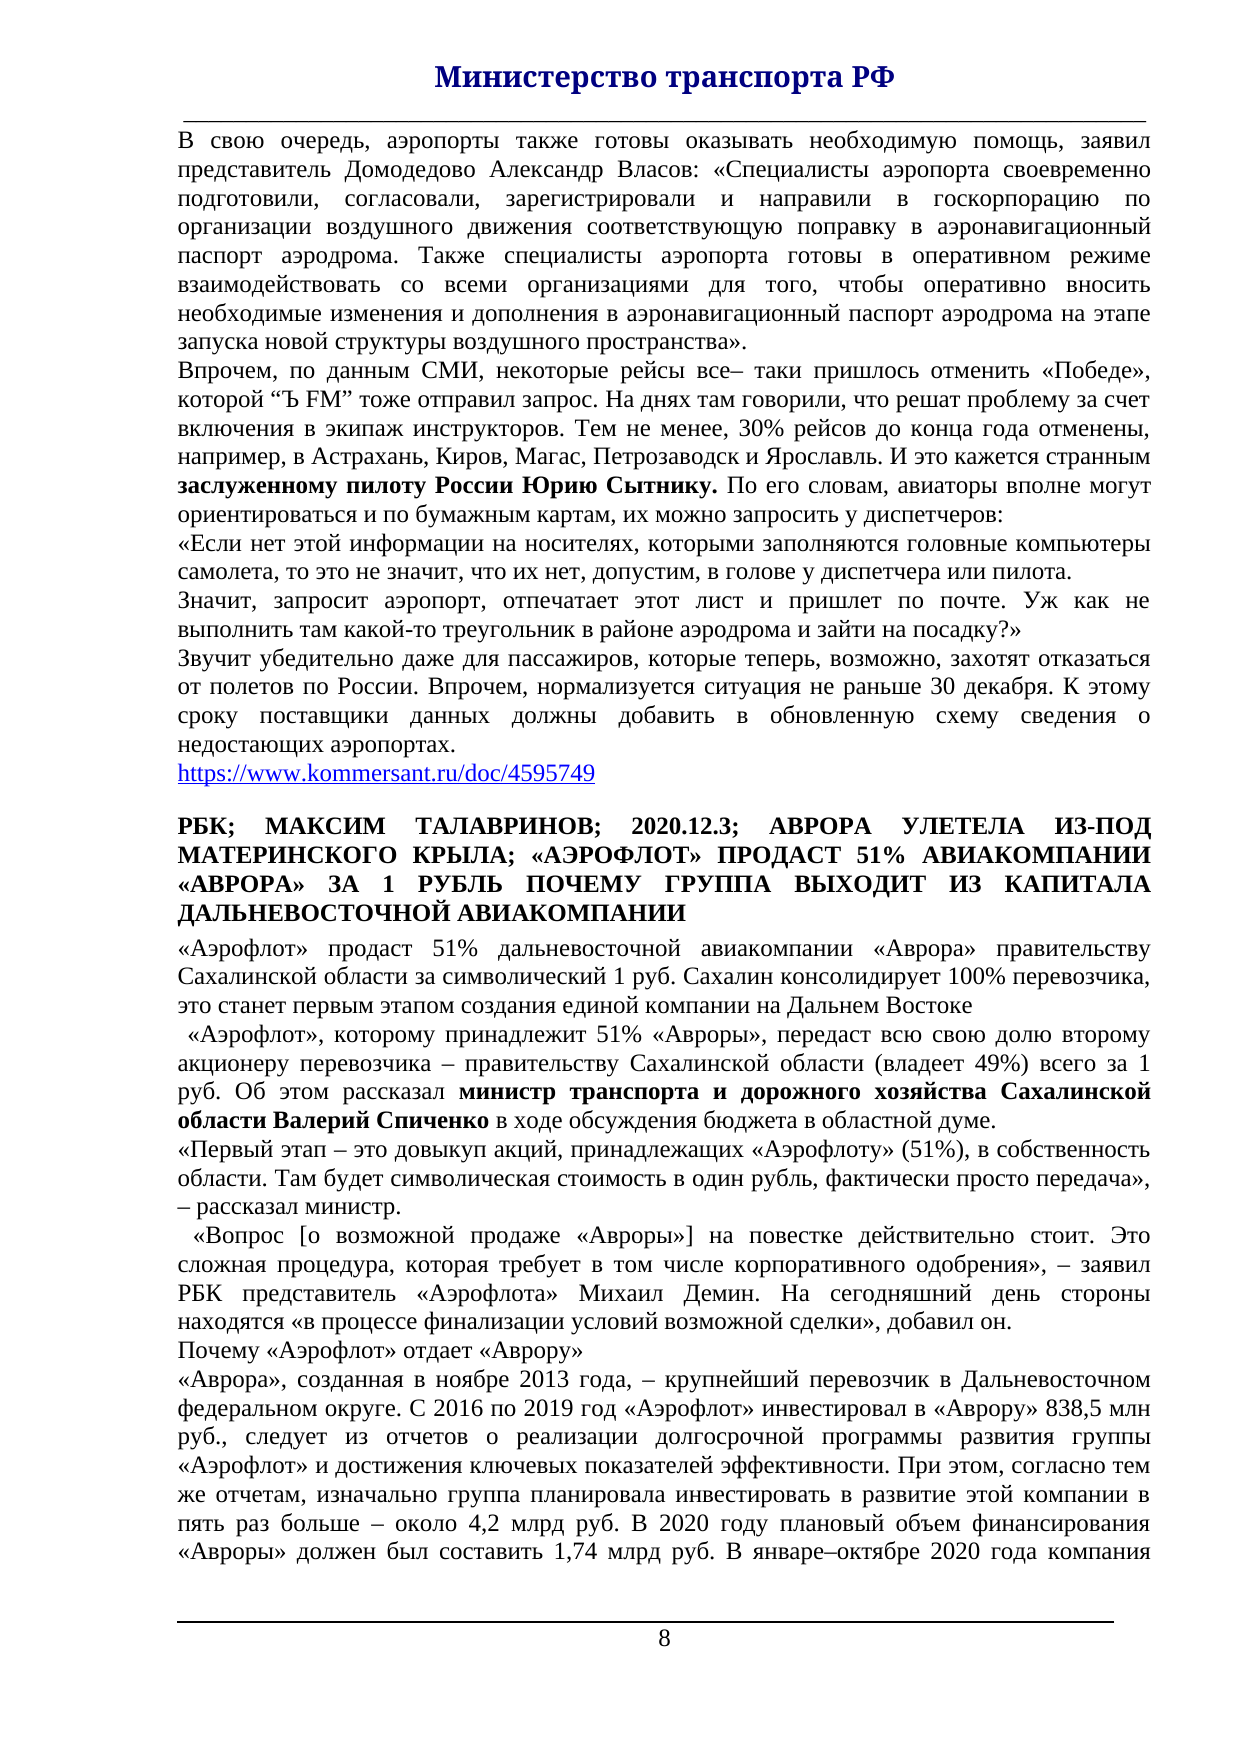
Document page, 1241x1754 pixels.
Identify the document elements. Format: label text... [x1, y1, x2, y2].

text «Первый этап – это довыкуп акций, принадлежащих «Аэрофлоту» (51%), в собственность области. Там будет символическая стоимость в один рубль, фактически просто передача», – рассказал министр. [177, 1134, 1152, 1220]
text Впрочем, по данным СМИ, некоторые рейсы все– таки пришлось отменить «Победе», которой “Ъ FM” тоже отправил запрос. На днях там говорили, что решат проблему за счет включения в экипаж инструкторов. Тем не менее, 30% рейсов до конца года отменены, например, в Астрахань, Киров, Магас, Петрозаводск и Ярославль. И это кажется странным заслуженному пилоту России Юрию Сытнику. По его словам, авиаторы вполне могут ориентироваться и по бумажным картам, их можно запросить у диспетчеров: [177, 355, 1152, 528]
text «Вопрос [о возможной продаже «Авроры»] на повестке действительно стоит. Это сложная процедура, которая требует в том числе корпоративного одобрения», – заявил РБК представитель «Аэрофлота» Михаил Демин. На сегодняшний день стороны находятся «в процессе финализации условий возможной сделки», добавил он. [177, 1220, 1152, 1335]
text Звучит убедительно даже для пассажиров, которые теперь, возможно, захотят отказаться от полетов по России. Впрочем, нормализуется ситуация не раньше 30 декабря. К этому сроку поставщики данных должны добавить в обновленную схему сведения о недостающих аэропортах. [177, 643, 1152, 758]
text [177, 1364, 1152, 1565]
text Почему «Аэрофлот» отдает «Аврору» [177, 1335, 1152, 1364]
text «Если нет этой информации на носителях, которыми заполняются головные компьютеры самолета, то это не значит, что их нет, допустим, в голове у диспетчера или пилота. [177, 528, 1152, 585]
subtitle РБК; МАКСИМ ТАЛАВРИНОВ; 2020.12.3; АВРОРА УЛЕТЕЛА ИЗ-ПОД МАТЕРИНСКОГО КРЫЛА; «АЭРОФЛОТ» ПРОДАСТ 51% АВИАКОМПАНИИ «АВРОРА» ЗА 1 РУБЛЬ ПОЧЕМУ ГРУППА ВЫХОДИТ ИЗ КАПИТАЛА ДАЛЬНЕВОСТОЧНОЙ АВИАКОМПАНИИ [177, 811, 1152, 926]
text «Аэрофлот», которому принадлежит 51% «Авроры», передаст всю свою долю второму акционеру перевозчика – правительству Сахалинской области (владеет 49%) всего за 1 руб. Об этом рассказал министр транспорта и дорожного хозяйства Сахалинской области Валерий Спиченко в ходе обсуждения бюджета в областной думе. [177, 1019, 1152, 1134]
text https://www.kommersant.ru/doc/4595749 [177, 758, 1152, 786]
text В свою очередь, аэропорты также готовы оказывать необходимую помощь, заявил представитель Домодедово Александр Власов: «Специалисты аэропорта своевременно подготовили, согласовали, зарегистрировали и направили в госкорпорацию по организации воздушного движения соответствующую поправку в аэронавигационный паспорт аэродрома. Также специалисты аэропорта готовы в оперативном режиме взаимодействовать со всеми организациями для того, чтобы оперативно вносить необходимые изменения и дополнения в аэронавигационный паспорт аэродрома на этапе запуска новой структуры воздушного пространства». [177, 125, 1152, 355]
text «Аэрофлот» продаст 51% дальневосточной авиакомпании «Аврора» правительству Сахалинской области за символический 1 руб. Сахалин консолидирует 100% перевозчика, это станет первым этапом создания единой компании на Дальнем Востоке [177, 933, 1152, 1019]
text Значит, запросит аэропорт, отпечатает этот лист и пришлет по почте. Уж как не выполнить там какой-то треугольник в районе аэродрома и зайти на посадку?» [177, 585, 1152, 643]
